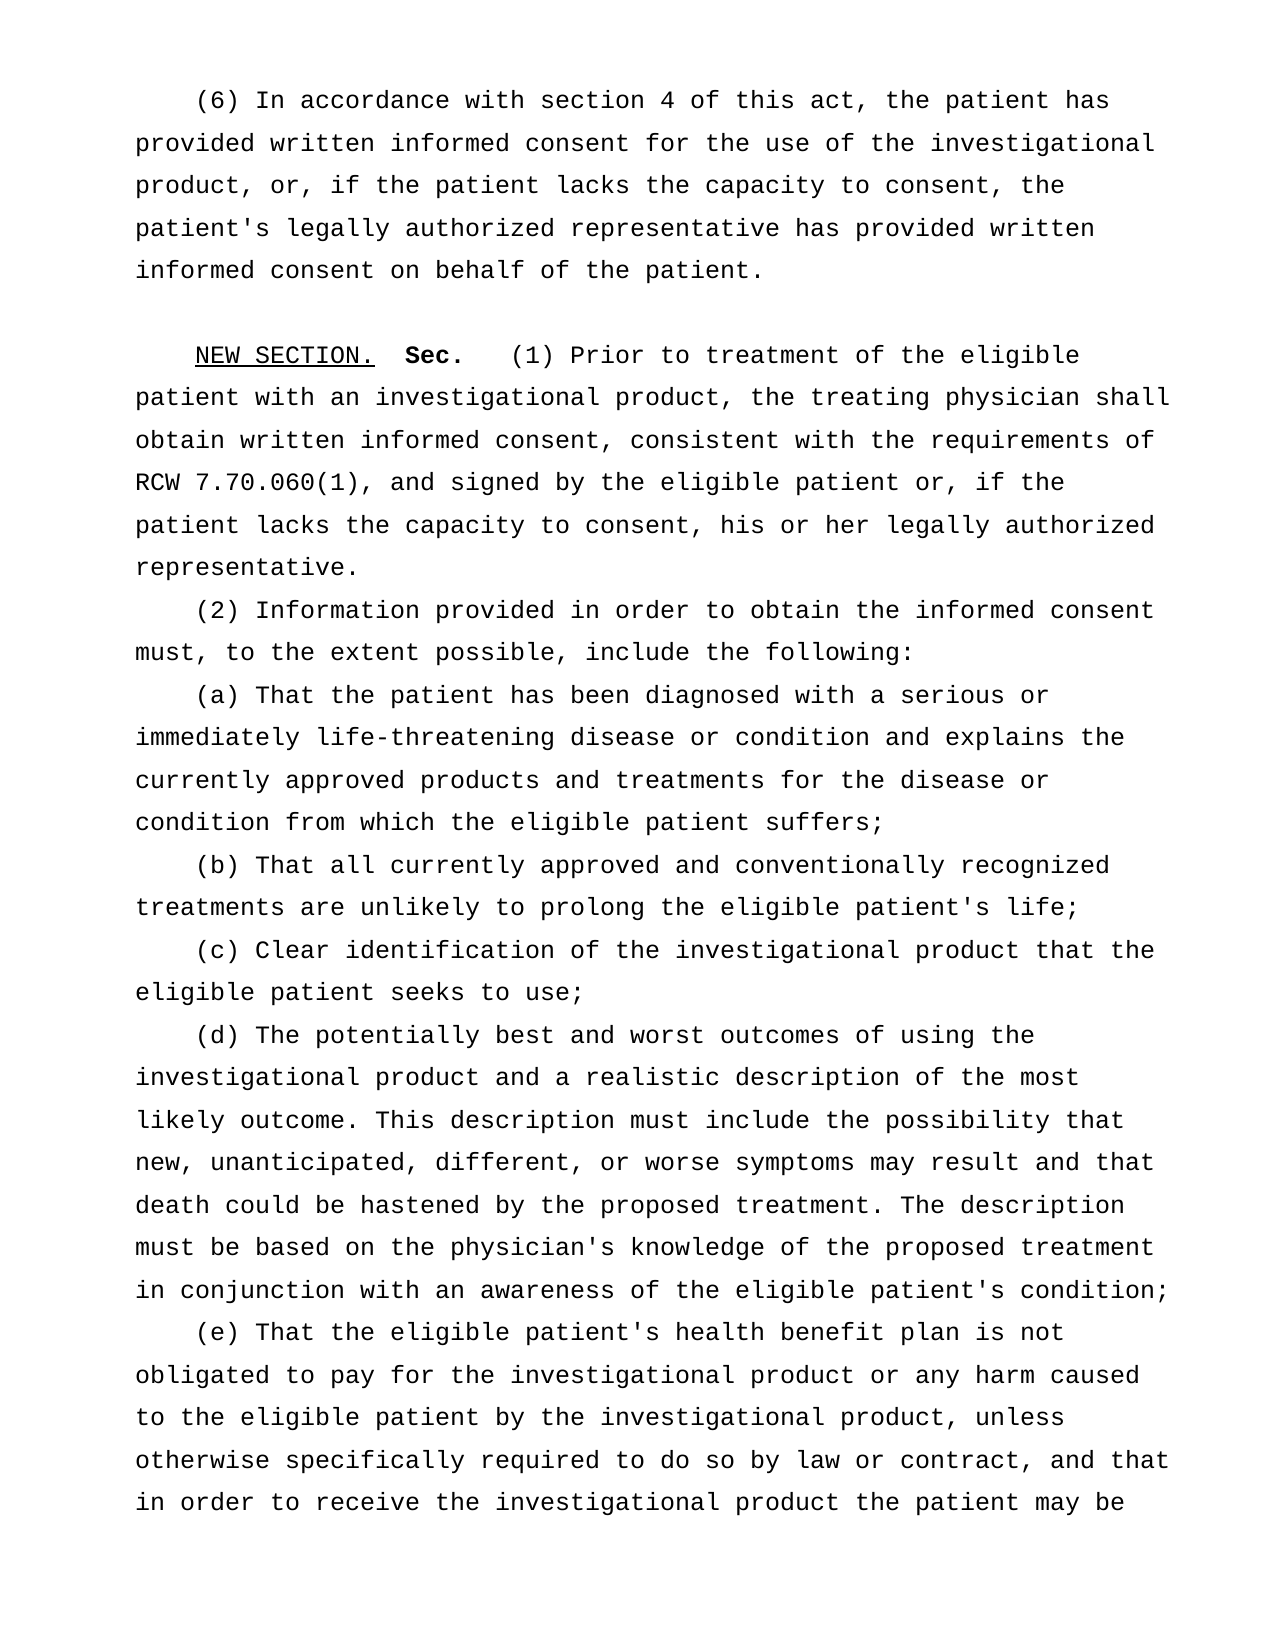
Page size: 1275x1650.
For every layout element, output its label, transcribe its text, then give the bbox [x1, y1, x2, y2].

text (c) Clear identification of the investigational product that the eligible patient seeks to use; [135, 924, 1170, 1009]
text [135, 1307, 1170, 1519]
text (b) That all currently approved and conventionally recognized treatments are unlikely to prolong the eligible patient's life; [135, 839, 1170, 924]
text (a) That the patient has been diagnosed with a serious or immediately life-threatening disease or condition and explains the currently approved products and treatments for the disease or condition from which the eligible patient suffers; [135, 669, 1170, 839]
text (2) Information provided in order to obtain the informed consent must, to the extent possible, include the following: [135, 584, 1170, 669]
text (d) The potentially best and worst outcomes of using the investigational product and a realistic description of the most likely outcome. This description must include the possibility that new, unanticipated, different, or worse symptoms may result and that death could be hastened by the proposed treatment. The description must be based on the physician's knowledge of the proposed treatment in conjunction with an awareness of the eligible patient's condition; [135, 1009, 1170, 1307]
text (6) In accordance with section 4 of this act, the patient has provided written informed consent for the use of the investigational product, or, if the patient lacks the capacity to consent, the patient's legally authorized representative has provided written informed consent on behalf of the patient. [135, 75, 1170, 287]
text NEW SECTION. Sec. (1) Prior to treatment of the eligible patient with an investigational product, the treating physician shall obtain written informed consent, consistent with the requirements of RCW 7.70.060(1), and signed by the eligible patient or, if the patient lacks the capacity to consent, his or her legally authorized representative. [135, 329, 1170, 584]
